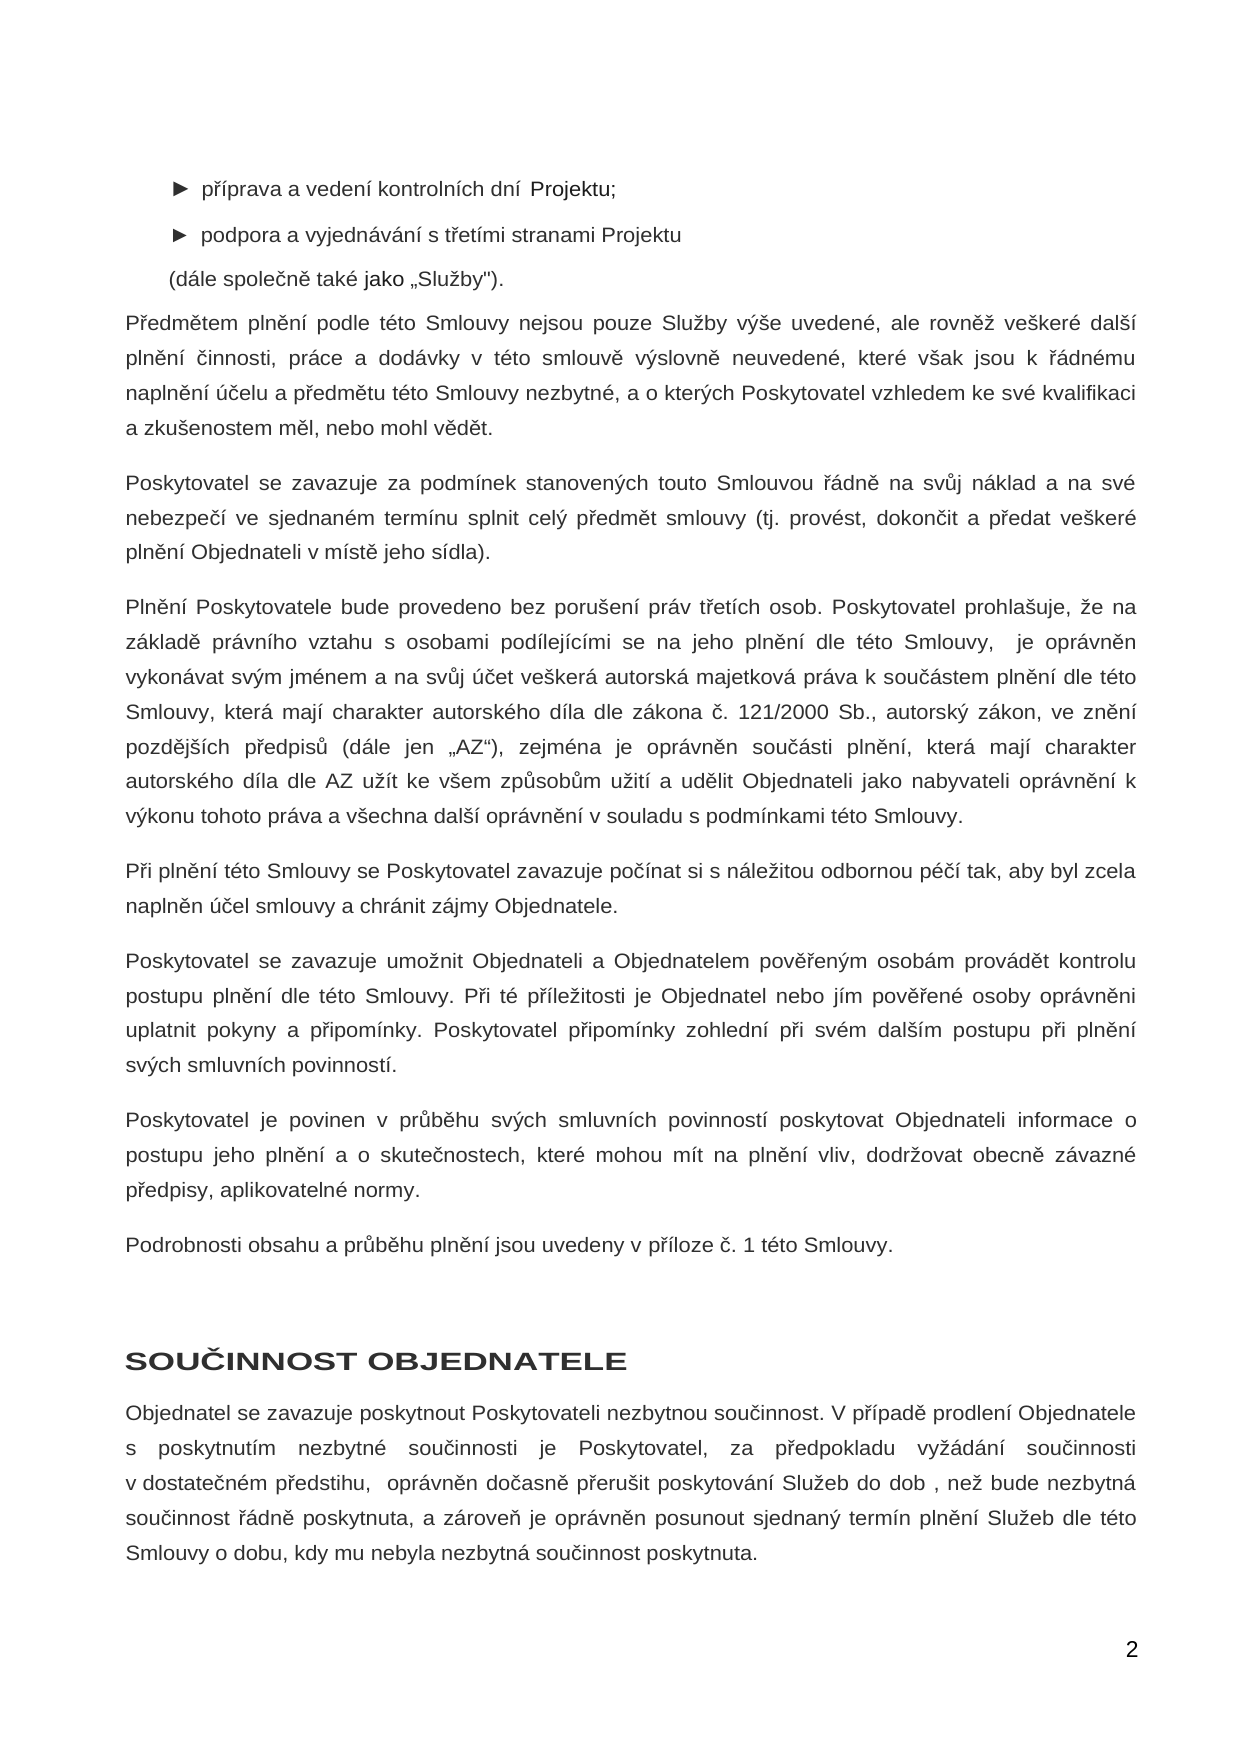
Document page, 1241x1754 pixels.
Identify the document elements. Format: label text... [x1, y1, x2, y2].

subtitle SOUČINNOST OBJEDNATELE [124, 1347, 1138, 1376]
list příprava a vedení kontrolních dní Projektu; [168, 173, 1138, 202]
text Poskytovatel je povinen v průběhu svých smluvních povinností poskytovat Objednateli informace o postupu jeho plnění a o skutečnostech, které mohou mít na plnění vliv, dodržovat obecně závazné předpisy, aplikovatelné normy. [125, 1108, 1138, 1202]
text Objednatel se zavazuje poskytnout Poskytovateli nezbytnou součinnost. V případě prodlení Objednatele s poskytnutím nezbytné součinnosti je Poskytovatel, za předpokladu vyžádání součinnosti v dostatečném předstihu, oprávněn dočasně přerušit poskytování Služeb do dob , než bude nezbytná součinnost řádně poskytnuta, a zároveň je oprávněn posunout sjednaný termín plnění Služeb dle této Smlouvy o dobu, kdy mu nebyla nezbytná součinnost poskytnuta. [125, 1401, 1138, 1564]
text Poskytovatel se zavazuje za podmínek stanovených touto Smlouvou řádně na svůj náklad a na své nebezpečí ve sjednaném termínu splnit celý předmět smlouvy (tj. provést, dokončit a předat veškeré plnění Objednateli v místě jeho sídla). [125, 470, 1138, 564]
text Poskytovatel se zavazuje umožnit Objednateli a Objednatelem pověřeným osobám provádět kontrolu postupu plnění dle této Smlouvy. Při té příležitosti je Objednatel nebo jím pověřené osoby oprávněni uplatnit pokyny a připomínky. Poskytovatel připomínky zohlední při svém dalším postupu při plnění svých smluvních povinností. [125, 948, 1138, 1077]
text Plnění Poskytovatele bude provedeno bez porušení práv třetích osob. Poskytovatel prohlašuje, že na základě právního vztahu s osobami podílejícími se na jeho plnění dle této Smlouvy, je oprávněn vykonávat svým jménem a na svůj účet veškerá autorská majetková práva k součástem plnění dle této Smlouvy, která mají charakter autorského díla dle zákona č. 121/2000 Sb., autorský zákon, ve znění pozdějších předpisů (dále jen „AZ“), zejména je oprávněn součásti plnění, která mají charakter autorského díla dle AZ užít ke všem způsobům užití a udělit Objednateli jako nabyvateli oprávnění k výkonu tohoto práva a všechna další oprávnění v souladu s podmínkami této Smlouvy. [125, 595, 1138, 828]
text Při plnění této Smlouvy se Poskytovatel zavazuje počínat si s náležitou odbornou péčí tak, aby byl zcela naplněn účel smlouvy a chránit zájmy Objednatele. [125, 859, 1138, 918]
text (dále společně také jako „Služby"). [168, 267, 1138, 291]
text Podrobnosti obsahu a průběhu plnění jsou uvedeny v příloze č. 1 této Smlouvy. [125, 1232, 1138, 1256]
list podpora a vyjednávání s třetími stranami Projektu [168, 221, 1138, 248]
text Předmětem plnění podle této Smlouvy nejsou pouze Služby výše uvedené, ale rovněž veškeré další plnění činnosti, práce a dodávky v této smlouvě výslovně neuvedené, které však jsou k řádnému naplnění účelu a předmětu této Smlouvy nezbytné, a o kterých Poskytovatel vzhledem ke své kvalifikaci a zkušenostem měl, nebo mohl vědět. [125, 311, 1138, 440]
